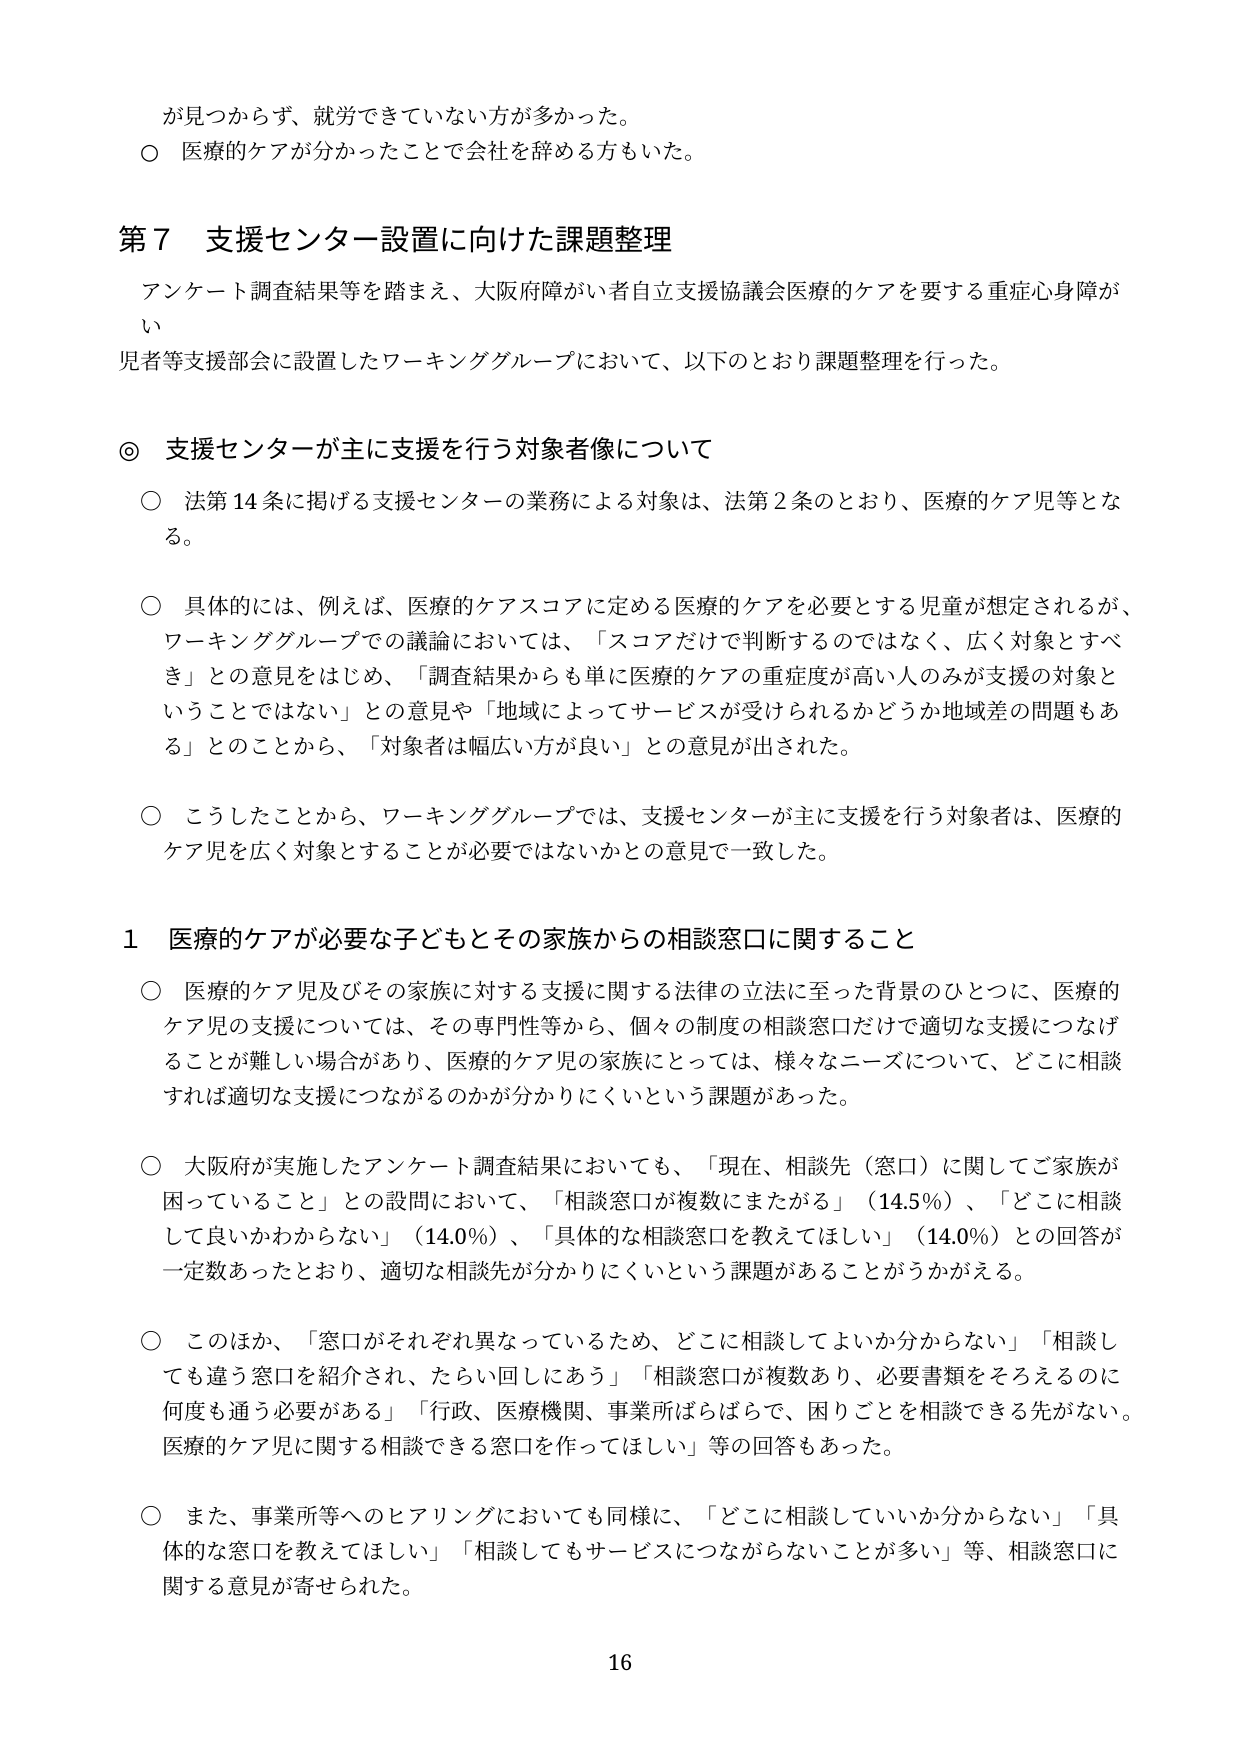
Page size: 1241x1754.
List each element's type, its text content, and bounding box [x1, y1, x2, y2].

text 〇 このほか、「窓口がそれぞれ異なっているため、どこに相談してよいか分からない」「相談しても違う窓口を紹介され、たらい回しにあう」「相談窓口が複数あり、必要書類をそろえるのに何度も通う必要がある」「行政、医療機関、事業所ばらばらで、困りごとを相談できる先がない。医療的ケア児に関する相談できる窓口を作ってほしい」等の回答もあった。 [140, 1323, 1122, 1463]
text アンケート調査結果等を踏まえ、大阪府障がい者自立支援協議会医療的ケアを要する重症心身障がい [140, 273, 1122, 343]
text １ 医療的ケアが必要な子どもとその家族からの相談窓口に関すること [118, 903, 1122, 973]
text 〇 医療的ケア児及びその家族に対する支援に関する法律の立法に至った背景のひとつに、医療的ケア児の支援については、その専門性等から、個々の制度の相談窓口だけで適切な支援につなげることが難しい場合があり、医療的ケア児の家族にとっては、様々なニーズについて、どこに相談すれば適切な支援につながるのかが分かりにくいという課題があった。 [140, 973, 1122, 1113]
text 〇 法第14条に掲げる支援センターの業務による対象は、法第２条のとおり、医療的ケア児等となる。 [140, 483, 1122, 553]
text 〇 大阪府が実施したアンケート調査結果においても、「現在、相談先（窓口）に関してご家族が困っていること」との設問において、「相談窓口が複数にまたがる」（14.5％）、「どこに相談して良いかわからない」（14.0％）、「具体的な相談窓口を教えてほしい」（14.0％）との回答が一定数あったとおり、適切な相談先が分かりにくいという課題があることがうかがえる。 [140, 1148, 1122, 1288]
text 〇 こうしたことから、ワーキンググループでは、支援センターが主に支援を行う対象者は、医療的ケア児を広く対象とすることが必要ではないかとの意見で一致した。 [140, 798, 1122, 868]
text ○ 医療的ケアが分かったことで会社を辞める方もいた。 [118, 133, 1122, 168]
text 〇 また、事業所等へのヒアリングにおいても同様に、「どこに相談していいか分からない」「具体的な窓口を教えてほしい」「相談してもサービスにつながらないことが多い」等、相談窓口に関する意見が寄せられた。 [140, 1498, 1122, 1603]
text ◎ 支援センターが主に支援を行う対象者像について [118, 413, 1122, 483]
subtitle 第７ 支援センター設置に向けた課題整理 [118, 203, 1122, 273]
text 児者等支援部会に設置したワーキンググループにおいて、以下のとおり課題整理を行った。 [118, 343, 1122, 378]
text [140, 98, 1122, 133]
text 〇 具体的には、例えば、医療的ケアスコアに定める医療的ケアを必要とする児童が想定されるが、ワーキンググループでの議論においては、「スコアだけで判断するのではなく、広く対象とすべき」との意見をはじめ、「調査結果からも単に医療的ケアの重症度が高い人のみが支援の対象ということではない」との意見や「地域によってサービスが受けられるかどうか地域差の問題もある」とのことから、「対象者は幅広い方が良い」との意見が出された。 [140, 588, 1122, 763]
